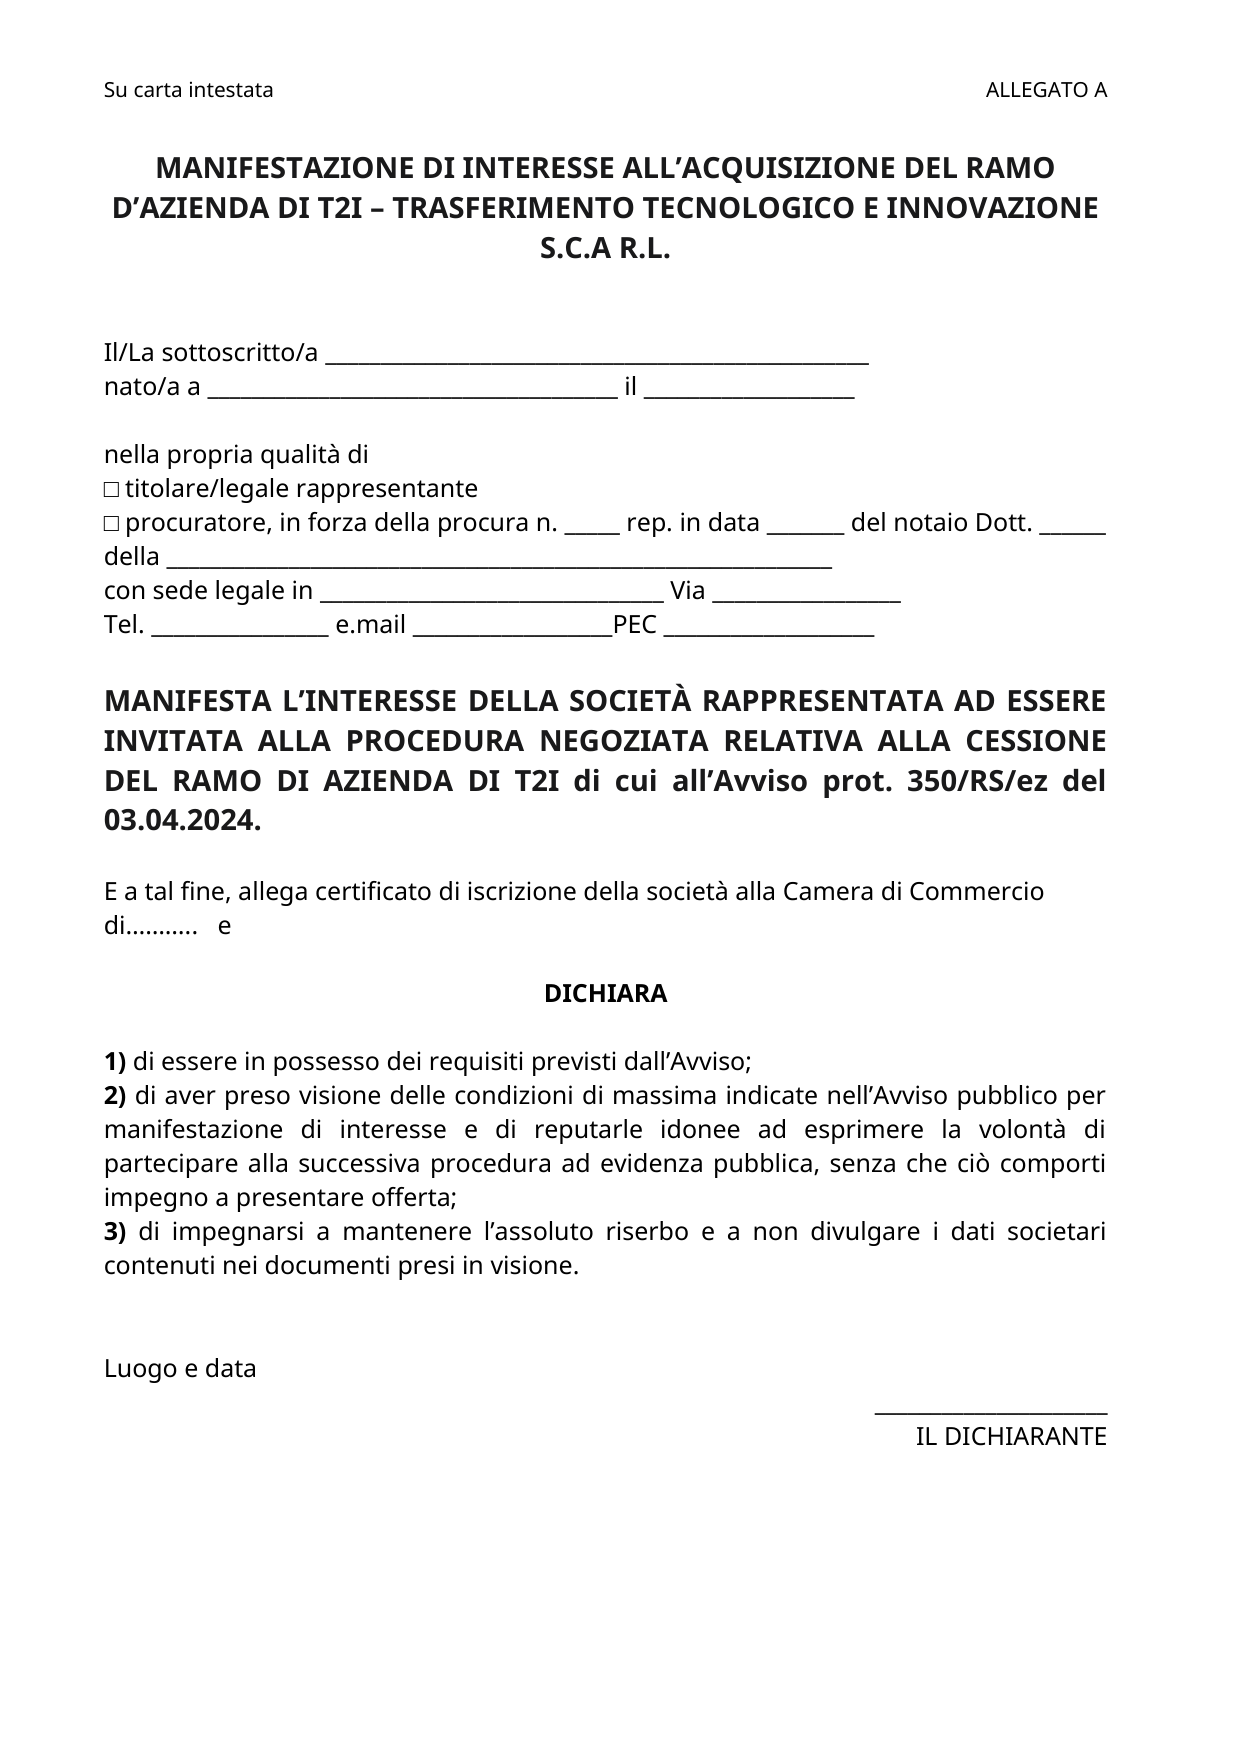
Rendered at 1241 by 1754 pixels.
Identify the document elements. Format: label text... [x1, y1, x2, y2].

text Il/La sottoscritto/a _________________________________________________ [103, 334, 1107, 368]
text IL DICHIARANTE [103, 1418, 1107, 1452]
text MANIFESTAZIONE DI INTERESSE ALL’ACQUISIZIONE DEL RAMO D’AZIENDA DI T2I – TRASFERIMENTO TECNOLOGICO E INNOVAZIONE S.C.A R.L. [103, 148, 1107, 267]
text 1) di essere in possesso dei requisiti previsti dall’Avviso; [103, 1044, 1107, 1078]
text DICHIARA [103, 976, 1107, 1009]
text _____________________ [103, 1384, 1107, 1418]
text nato/a a _____________________________________ il ___________________ [103, 368, 1107, 402]
text con sede legale in _______________________________ Via _________________ [103, 573, 1107, 607]
text 3) di impegnarsi a mantenere l’assoluto riserbo e a non divulgare i dati societari contenuti nei documenti presi in visione. [103, 1214, 1107, 1282]
text E a tal fine, allega certificato di iscrizione della società alla Camera di Commercio di……….. e [103, 873, 1107, 941]
text MANIFESTA L’INTERESSE DELLA SOCIETÀ RAPPRESENTATA AD ESSERE INVITATA ALLA PROCEDURA NEGOZIATA RELATIVA ALLA CESSIONE DEL RAMO DI AZIENDA DI T2I di cui all’Avviso prot. 350/RS/ez del 03.04.2024. [103, 681, 1107, 839]
text Luogo e data [103, 1350, 1107, 1384]
text □ titolare/legale rappresentante [103, 471, 1107, 504]
text □ procuratore, in forza della procura n. _____ rep. in data _______ del notaio Dott. ______ [103, 504, 1107, 539]
text nella propria qualità di [103, 436, 1107, 471]
text Tel. ________________ e.mail __________________PEC ___________________ [103, 607, 1107, 641]
text della ____________________________________________________________ [103, 539, 1107, 573]
text 2) di aver preso visione delle condizioni di massima indicate nell’Avviso pubblico per manifestazione di interesse e di reputarle idonee ad esprimere la volontà di partecipare alla successiva procedura ad evidenza pubblica, senza che ciò comporti impegno a presentare offerta; [103, 1078, 1107, 1214]
